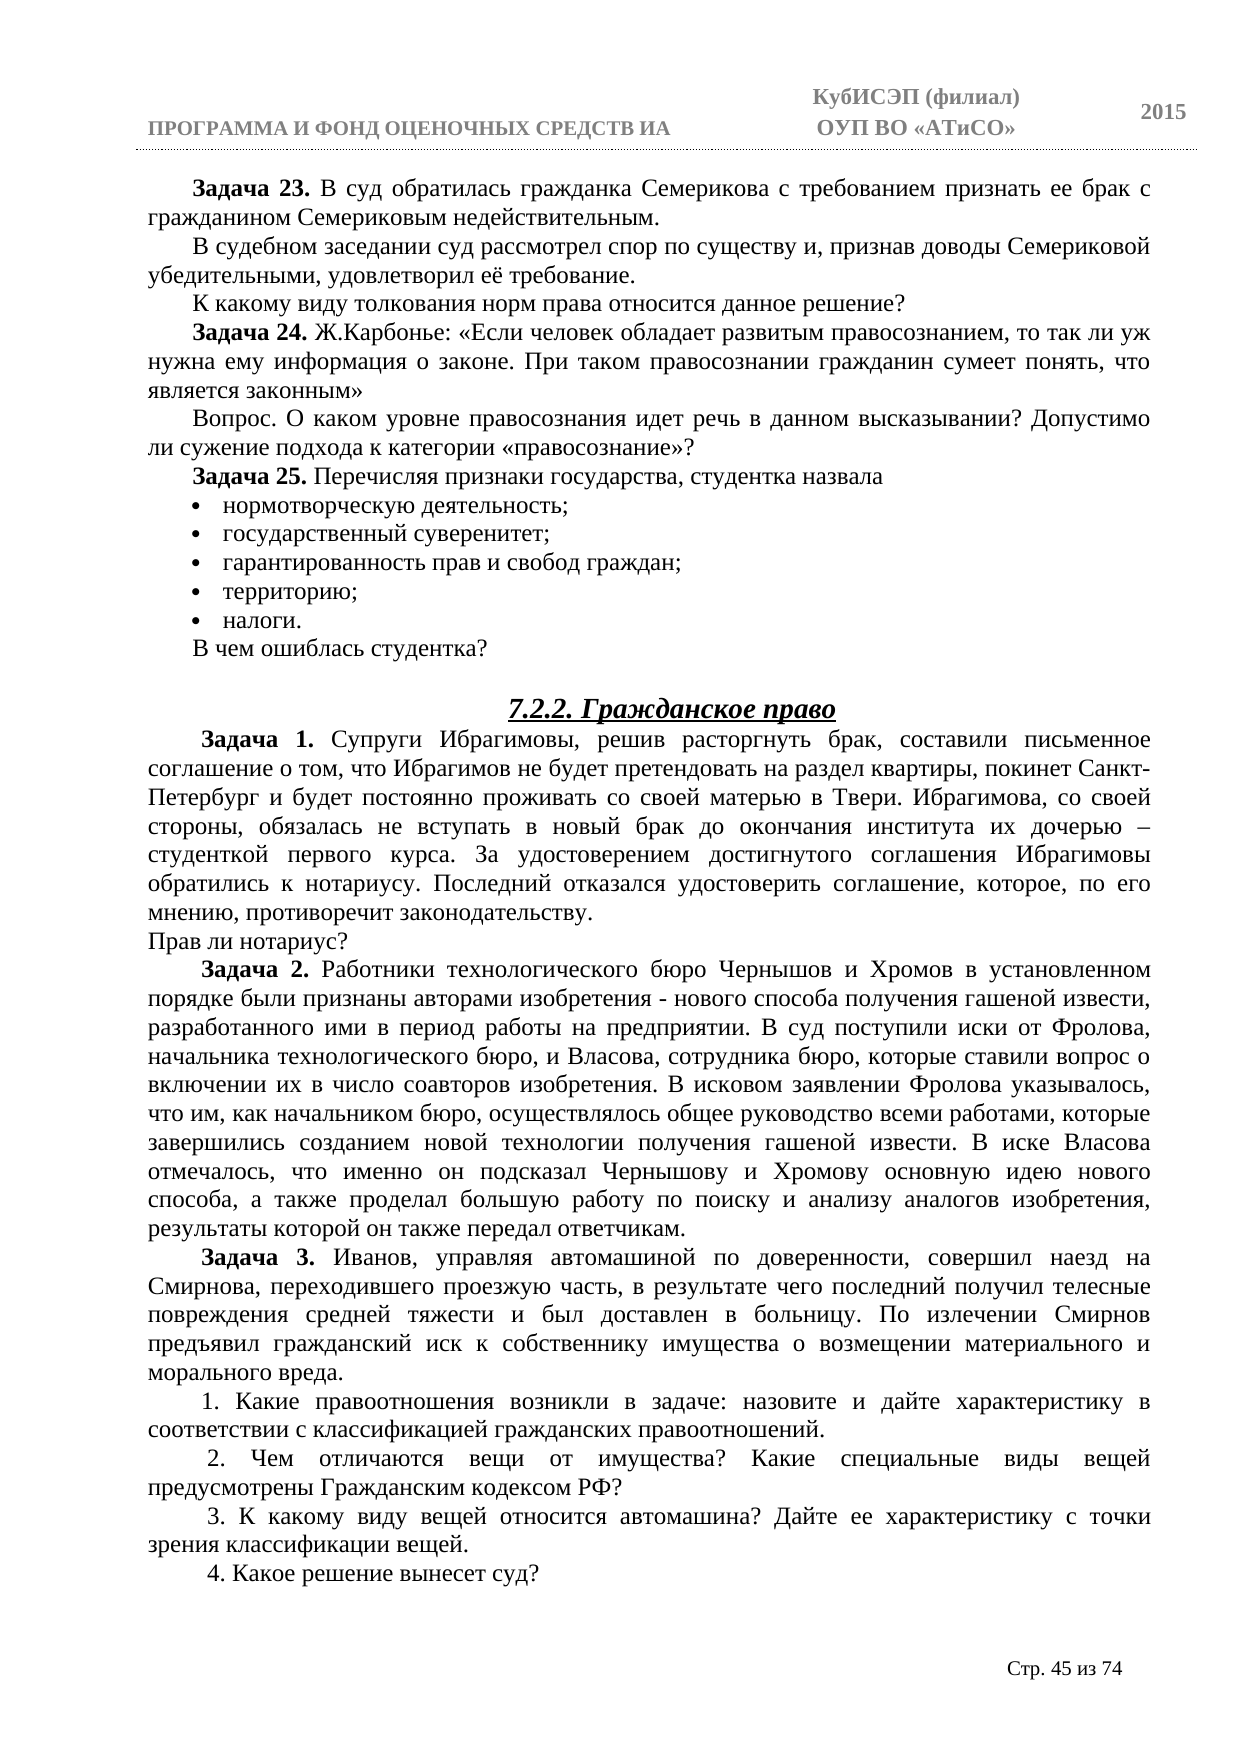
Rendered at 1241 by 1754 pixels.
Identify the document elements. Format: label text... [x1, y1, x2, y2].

list нормотворческую деятельность; [148, 490, 1152, 518]
text 4. Какое решение вынесет суд? [148, 1558, 1152, 1587]
text 2. Чем отличаются вещи от имущества? Какие специальные виды вещей предусмотрены Гражданским кодексом РФ? [148, 1443, 1152, 1501]
text Задача 2. Работники технологического бюро Чернышов и Хромов в установленном порядке были признаны авторами изобретения - нового способа получения гашеной извести, разработанного ими в период работы на предприятии. В суд поступили иски от Фролова, начальника технологического бюро, и Власова, сотрудника бюро, которые ставили вопрос о включении их в число соавторов изобретения. В исковом заявлении Фролова указывалось, что им, как начальником бюро, осуществлялось общее руководство всеми работами, которые завершились созданием новой технологии получения гашеной извести. В иске Власова отмечалось, что именно он подсказал Чернышову и Хромову основную идею нового способа, а также проделал большую работу по поиску и анализу аналогов изобретения, результаты которой он также передал ответчикам. [148, 954, 1152, 1242]
text Прав ли нотариус? [148, 926, 1152, 954]
list гарантированность прав и свобод граждан; [148, 547, 1152, 576]
list территорию; [148, 576, 1152, 605]
text В судебном заседании суд рассмотрел спор по существу и, признав доводы Семериковой убедительными, удовлетворил её требование. [148, 231, 1152, 288]
text Задача 25. Перечисляя признаки государства, студентка назвала [148, 461, 1152, 490]
text Задача 1. Супруги Ибрагимовы, решив расторгнуть брак, составили письменное соглашение о том, что Ибрагимов не будет претендовать на раздел квартиры, покинет Санкт-Петербург и будет постоянно проживать со своей матерью в Твери. Ибрагимова, со своей стороны, обязалась не вступать в новый брак до окончания института их дочерью – студенткой первого курса. За удостоверением достигнутого соглашения Ибрагимовы обратились к нотариусу. Последний отказался удостоверить соглашение, которое, по его мнению, противоречит законодательству. [148, 724, 1152, 926]
text Задача 24. Ж.Карбонье: «Если человек обладает развитым правосознанием, то так ли уж нужна ему информация о законе. При таком правосознании гражданин сумеет понять, что является законным» [148, 317, 1152, 403]
text К какому виду толкования норм права относится данное решение? [148, 288, 1152, 317]
text Задача 23. В суд обратилась гражданка Семерикова с требованием признать ее брак с гражданином Семериковым недействительным. [148, 173, 1152, 231]
list налоги. [148, 605, 1152, 633]
list государственный суверенитет; [148, 518, 1152, 547]
text Вопрос. О каком уровне правосознания идет речь в данном высказывании? Допустимо ли сужение подхода к категории «правосознание»? [148, 403, 1152, 461]
text 1. Какие правоотношения возникли в задаче: назовите и дайте характеристику в соответствии с классификацией гражданских правоотношений. [148, 1386, 1152, 1443]
text В чем ошиблась студентка? [148, 633, 1152, 662]
text Задача 3. Иванов, управляя автомашиной по доверенности, совершил наезд на Смирнова, переходившего проезжую часть, в результате чего последний получил телесные повреждения средней тяжести и был доставлен в больницу. По излечении Смирнов предъявил гражданский иск к собственнику имущества о возмещении материального и морального вреда. [148, 1242, 1152, 1386]
text 7.2.2. Гражданское право [148, 691, 1152, 724]
text 3. К какому виду вещей относится автомашина? Дайте ее характеристику с точки зрения классификации вещей. [148, 1501, 1152, 1558]
